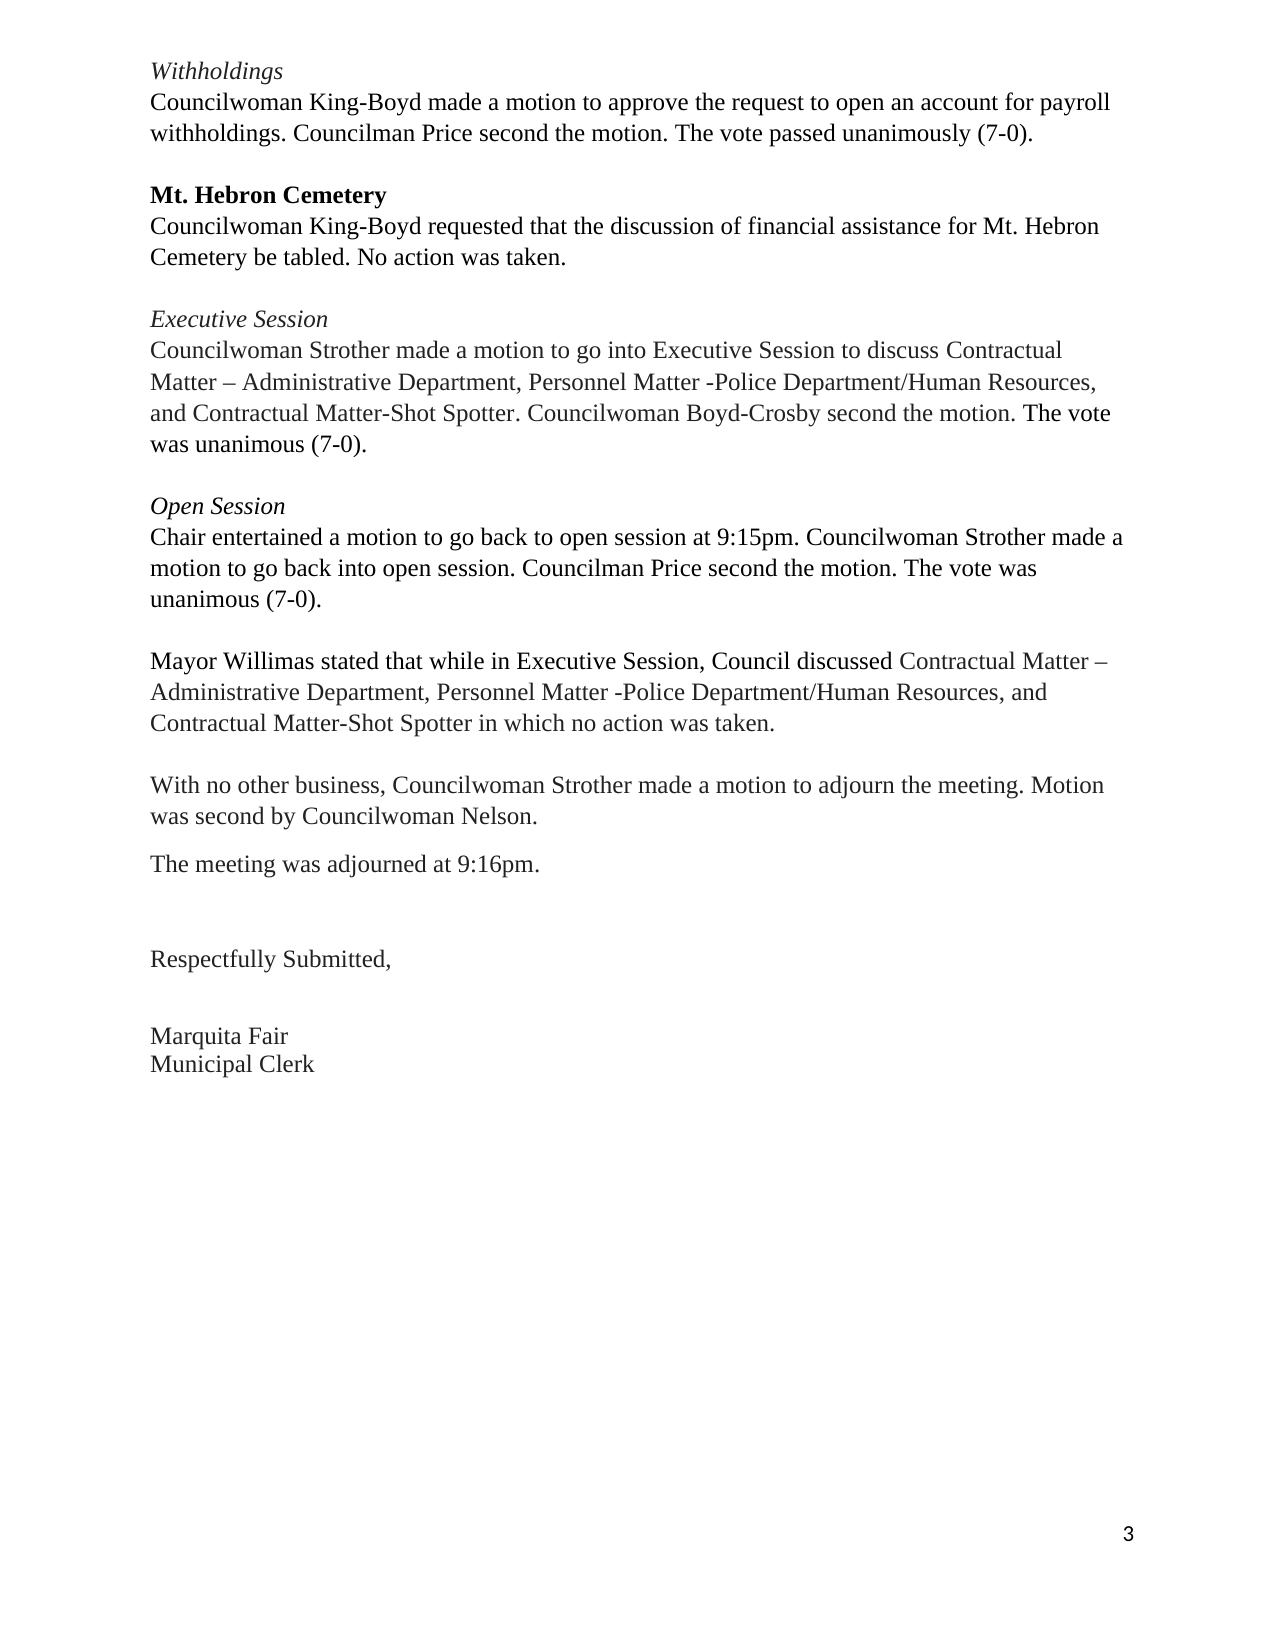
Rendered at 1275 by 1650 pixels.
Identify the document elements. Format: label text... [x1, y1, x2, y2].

text Marquita Fair [150, 1021, 1134, 1049]
text Municipal Clerk [150, 1049, 1134, 1078]
text Mayor Willimas stated that while in Executive Session, Council discussed Contractual Matter – Administrative Department, Personnel Matter -Police Department/Human Resources, and Contractual Matter-Shot Spotter in which no action was taken. [150, 646, 1134, 737]
text Respectfully Submitted, [150, 944, 1134, 973]
text Open Session [150, 491, 1134, 519]
text Mt. Hebron Cemetery [150, 180, 1134, 209]
text Councilwoman Strother made a motion to go into Executive Session to discuss Contractual Matter – Administrative Department, Personnel Matter -Police Department/Human Resources, and Contractual Matter-Shot Spotter. Councilwoman Boyd-Crosby second the motion. The vote was unanimous (7-0). [150, 336, 1134, 457]
text With no other business, Councilwoman Strother made a motion to adjourn the meeting. Motion was second by Councilwoman Nelson. [150, 770, 1134, 830]
text Chair entertained a motion to go back to open session at 9:15pm. Councilwoman Strother made a motion to go back into open session. Councilman Price second the motion. The vote was unanimous (7-0). [150, 522, 1134, 613]
text Councilwoman King-Boyd made a motion to approve the request to open an account for payroll withholdings. Councilman Price second the motion. The vote passed unanimously (7-0). [150, 87, 1134, 147]
text Withholdings [150, 56, 1134, 85]
text The meeting was adjourned at 9:16pm. [150, 849, 1134, 878]
text Executive Session [150, 304, 1134, 333]
text Councilwoman King-Boyd requested that the discussion of financial assistance for Mt. Hebron Cemetery be tabled. No action was taken. [150, 211, 1134, 271]
